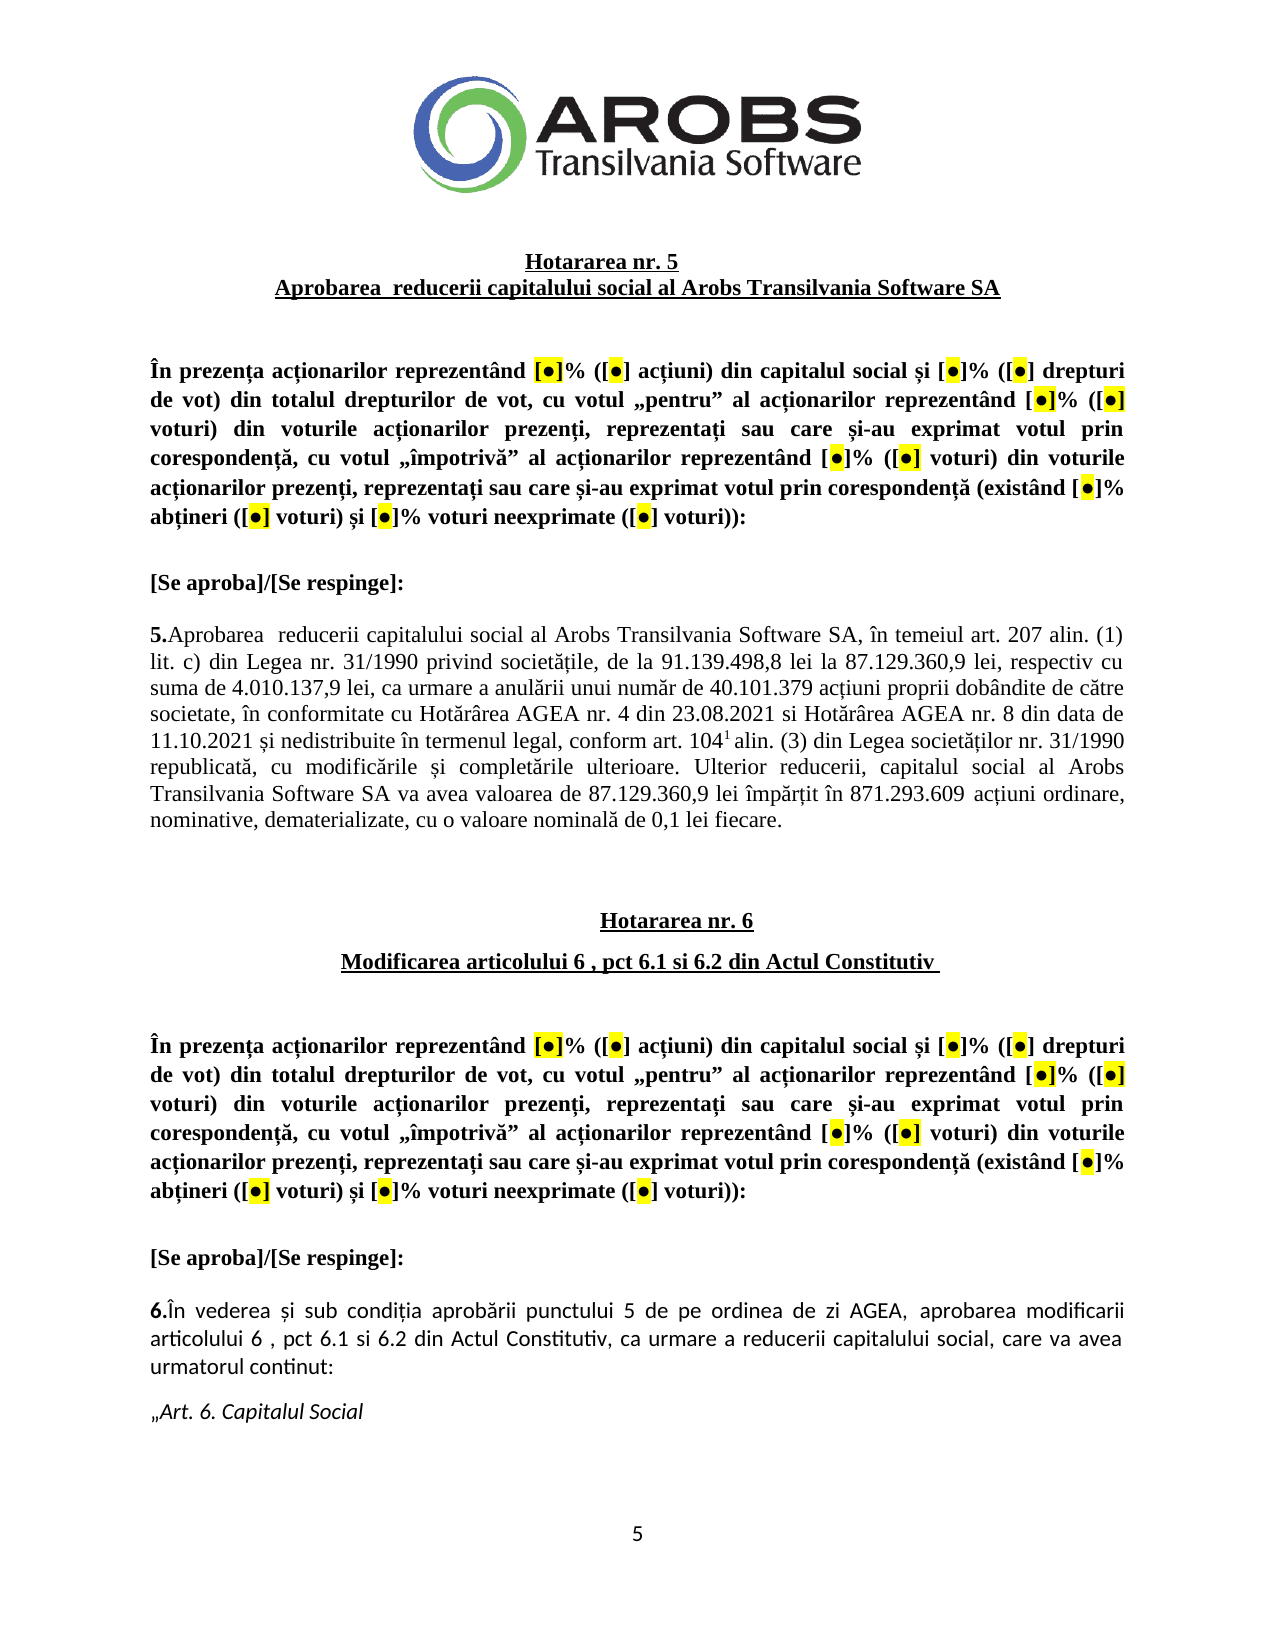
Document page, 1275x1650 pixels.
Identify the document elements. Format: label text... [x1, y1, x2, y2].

picture [413, 75, 862, 194]
list Hotararea nr. 5 [450, 248, 1125, 274]
list Hotararea nr. 6 [525, 908, 1125, 934]
text 6.În vederea și sub condiția aprobării punctului 5 de pe ordinea de zi AGEA, aprobarea modificarii articolului 6 , pct 6.1 si 6.2 din Actul Constitutiv, ca urmare a reducerii capitalului social, care va avea urmatorul continut: [150, 1296, 1125, 1380]
subtitle „Art. 6. Capitalul Social [150, 1397, 1125, 1425]
text [Se aproba]/[Se respinge]: [150, 569, 1125, 595]
text Aprobarea reducerii capitalului social al Arobs Transilvania Software SA [150, 274, 1125, 301]
text Modificarea articolului 6 , pct 6.1 si 6.2 din Actul Constitutiv [150, 946, 1125, 976]
text [Se aproba]/[Se respinge]: [150, 1244, 1125, 1270]
text 5.Aprobarea reducerii capitalului social al Arobs Transilvania Software SA, în temeiul art. 207 alin. (1) lit. c) din Legea nr. 31/1990 privind societățile, de la 91.139.498,8 lei la 87.129.360,9 lei, respectiv cu suma de 4.010.137,9 lei, ca urmare a anulării unui număr de 40.101.379 acțiuni proprii dobândite de către societate, în conformitate cu Hotărârea AGEA nr. 4 din 23.08.2021 si Hotărârea AGEA nr. 8 din data de 11.10.2021 și nedistribuite în termenul legal, conform art. 1041 alin. (3) din Legea societăților nr. 31/1990 republicată, cu modificările și completările ulterioare. Ulterior reducerii, capitalul social al Arobs Transilvania Software SA va avea valoarea de 87.129.360,9 lei împărțit în 871.293.609 acțiuni ordinare, nominative, dematerializate, cu o valoare nominală de 0,1 lei fiecare. [150, 621, 1125, 832]
